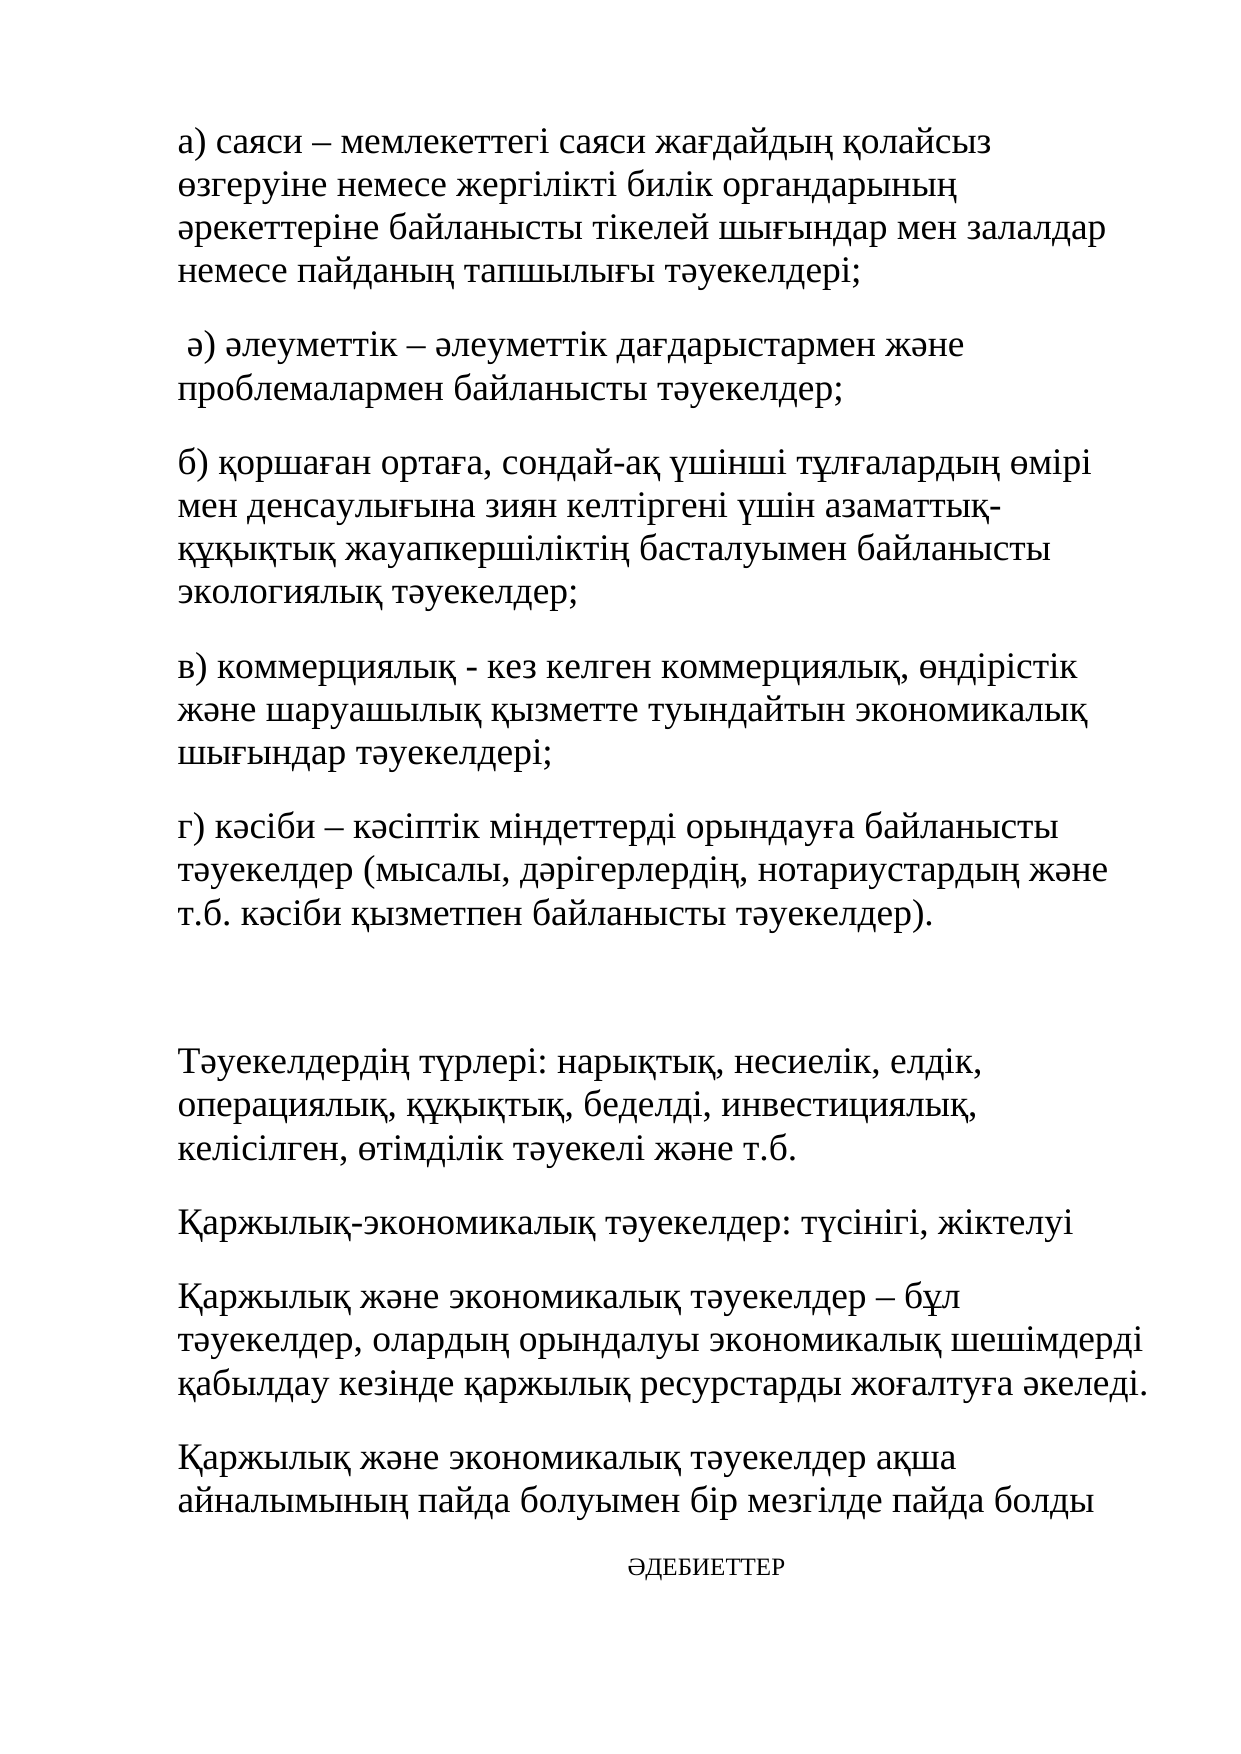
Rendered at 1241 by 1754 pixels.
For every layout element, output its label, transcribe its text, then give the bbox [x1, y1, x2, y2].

text а) саяси – мемлекеттегі саяси жағдайдың қолайсыз өзгеруіне немесе жергілікті билік органдарының әрекеттеріне байланысты тікелей шығындар мен залалдар немесе пайданың тапшылығы тәуекелдері; [177, 118, 1152, 291]
text Қаржылық-экономикалық тәуекелдер: түсінігі, жіктелуі [177, 1199, 1152, 1242]
text г) кәсіби – кәсіптік міндеттерді орындауға байланысты тәуекелдер (мысалы, дәрігерлердің, нотариустардың және т.б. кәсіби қызметпен байланысты тәуекелдер). [177, 804, 1152, 933]
text Қаржылық және экономикалық тәуекелдер – бұл тәуекелдер, олардың орындалуы экономикалық шешімдерді қабылдау кезінде қаржылық ресурстарды жоғалтуға әкеледі. [177, 1274, 1152, 1403]
text б) қоршаған ортаға, сондай-ақ үшінші тұлғалардың өмірі мен денсаулығына зиян келтіргені үшін азаматтық-құқықтық жауапкершіліктің басталуымен байланысты экологиялық тәуекелдер; [177, 439, 1152, 612]
text Тәуекелдердің түрлері: нарықтық, несиелік, елдік, операциялық, құқықтық, беделді, инвестициялық, келісілген, өтімділік тәуекелі және т.б. [177, 1039, 1152, 1168]
text Қаржылық және экономикалық тәуекелдер ақша айналымының пайда болуымен бір мезгілде пайда болды [177, 1434, 1152, 1521]
text ӘДЕБИЕТТЕР [177, 1552, 1152, 1581]
text в) коммерциялық - кез келген коммерциялық, өндірістік және шаруашылық қызметте туындайтын экономикалық шығындар тәуекелдері; [177, 643, 1152, 772]
text ә) әлеуметтік – әлеуметтік дағдарыстармен және проблемалармен байланысты тәуекелдер; [177, 322, 1152, 408]
